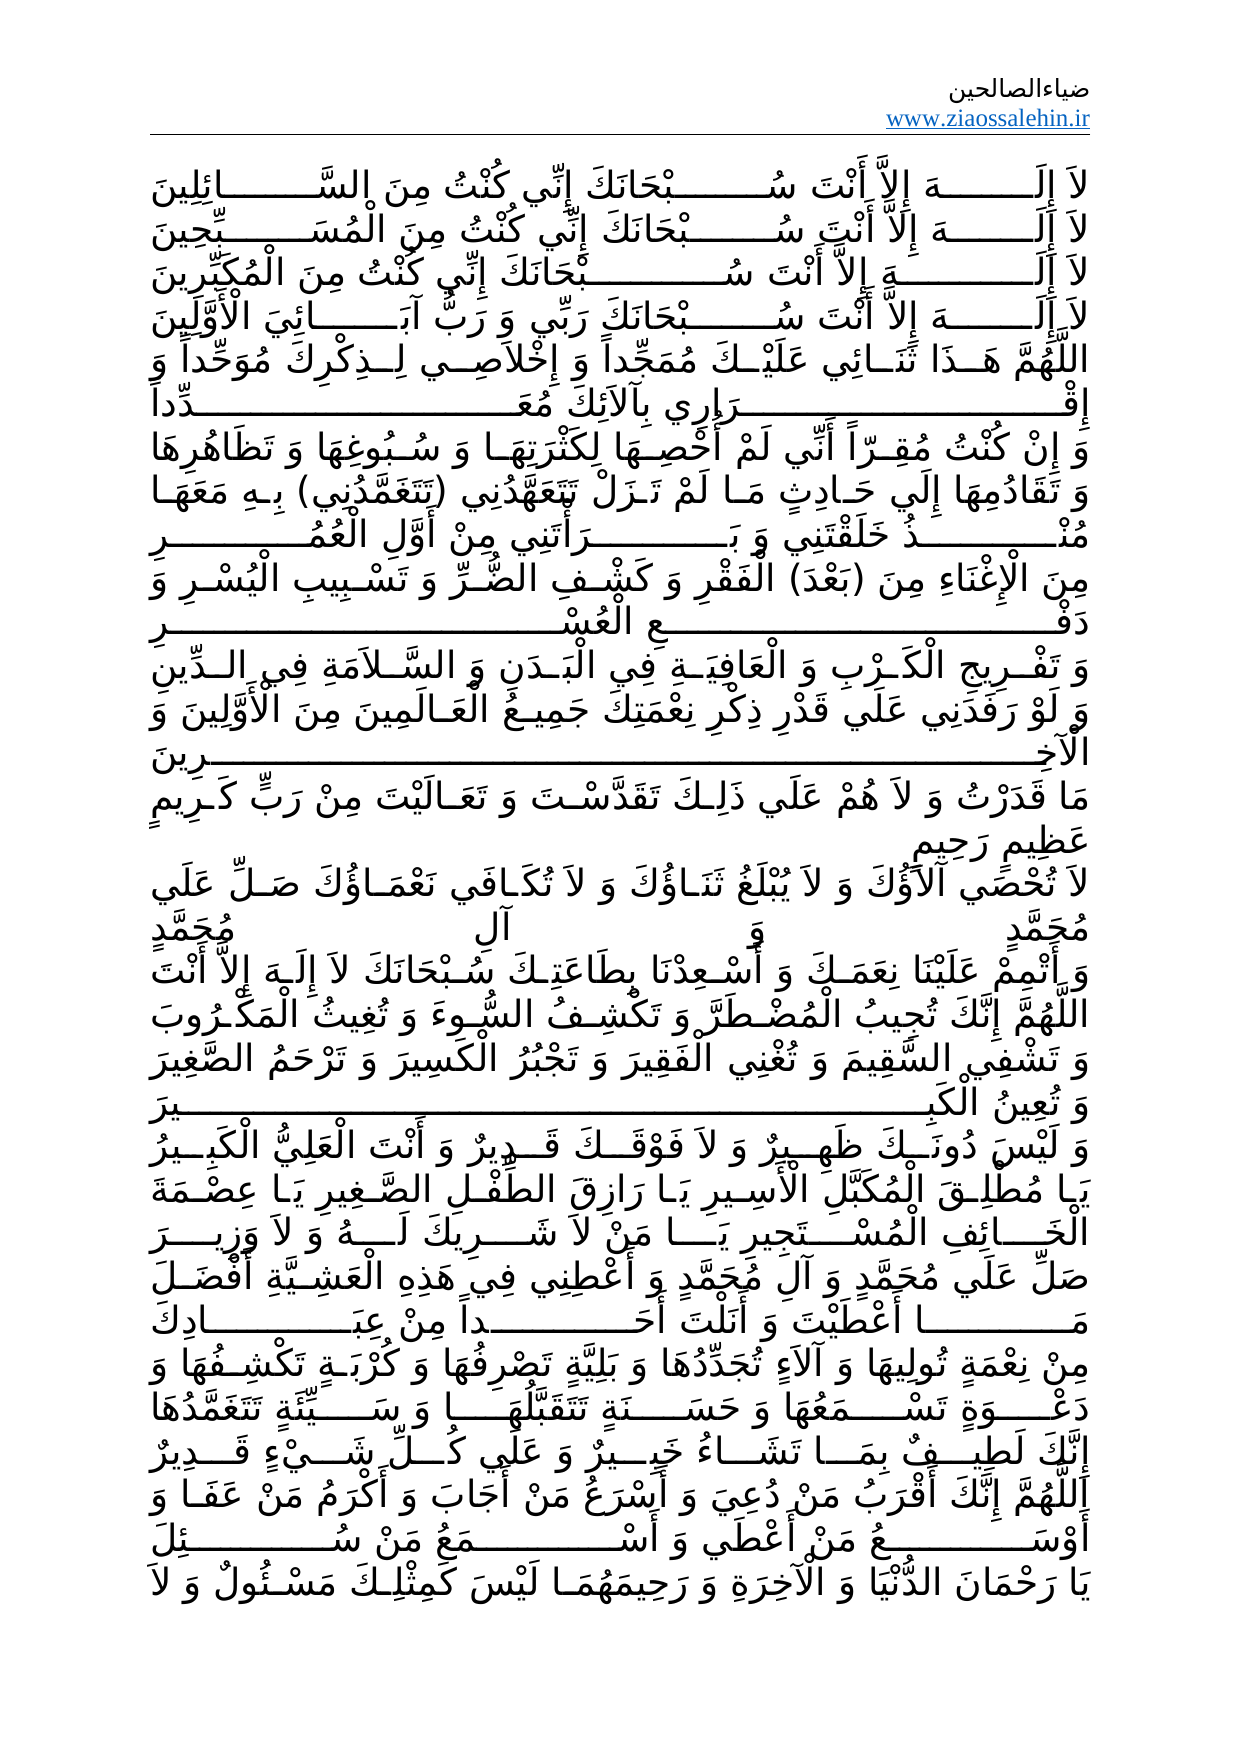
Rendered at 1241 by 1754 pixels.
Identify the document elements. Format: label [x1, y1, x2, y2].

text [150, 163, 1090, 1604]
